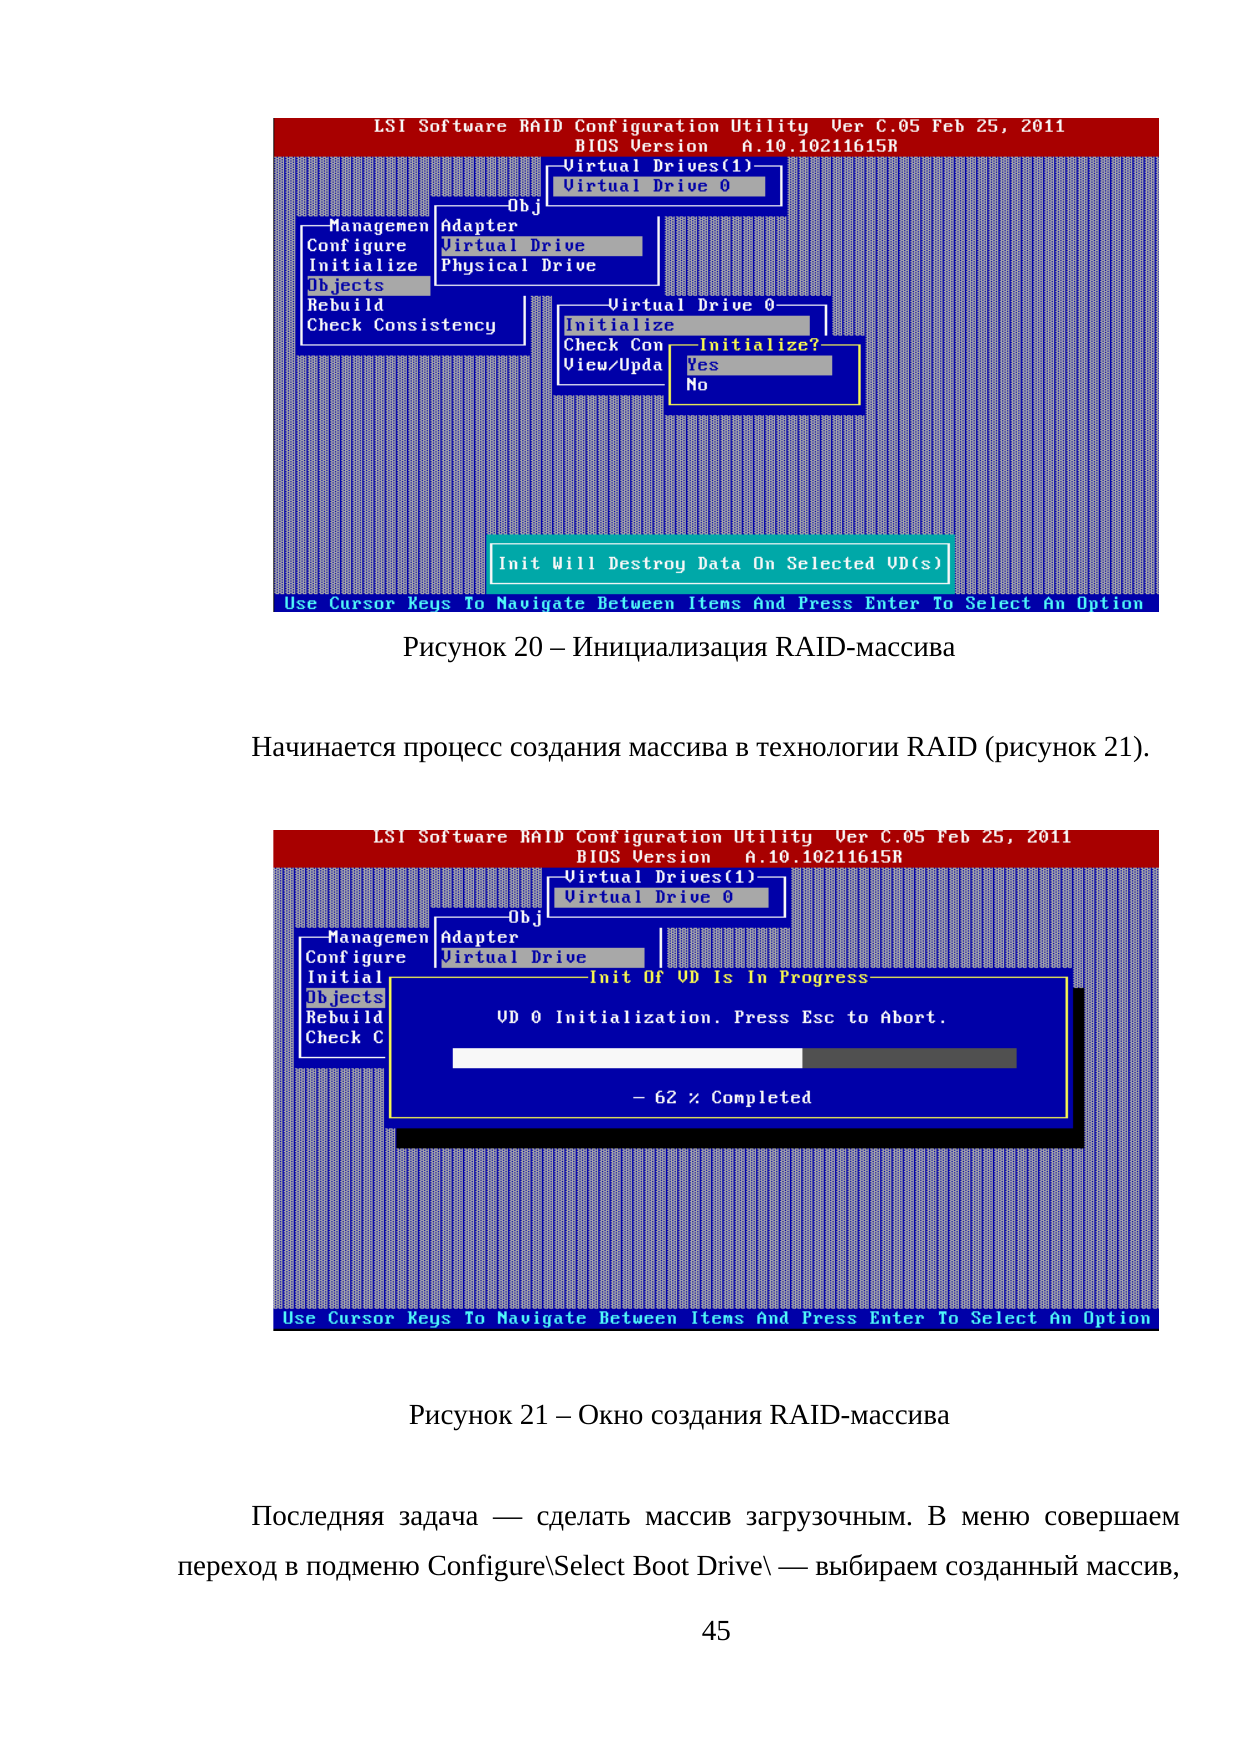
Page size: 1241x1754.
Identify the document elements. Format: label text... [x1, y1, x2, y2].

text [177, 1498, 1181, 1582]
text Рисунок 20 – Инициализация RAID-массива [177, 629, 1181, 662]
picture [273, 830, 1159, 1331]
text Начинается процесс создания массива в технологии RAID (рисунок 21). [177, 729, 1181, 763]
picture [273, 118, 1159, 612]
text Рисунок 21 – Окно создания RAID-массива [177, 1397, 1181, 1431]
